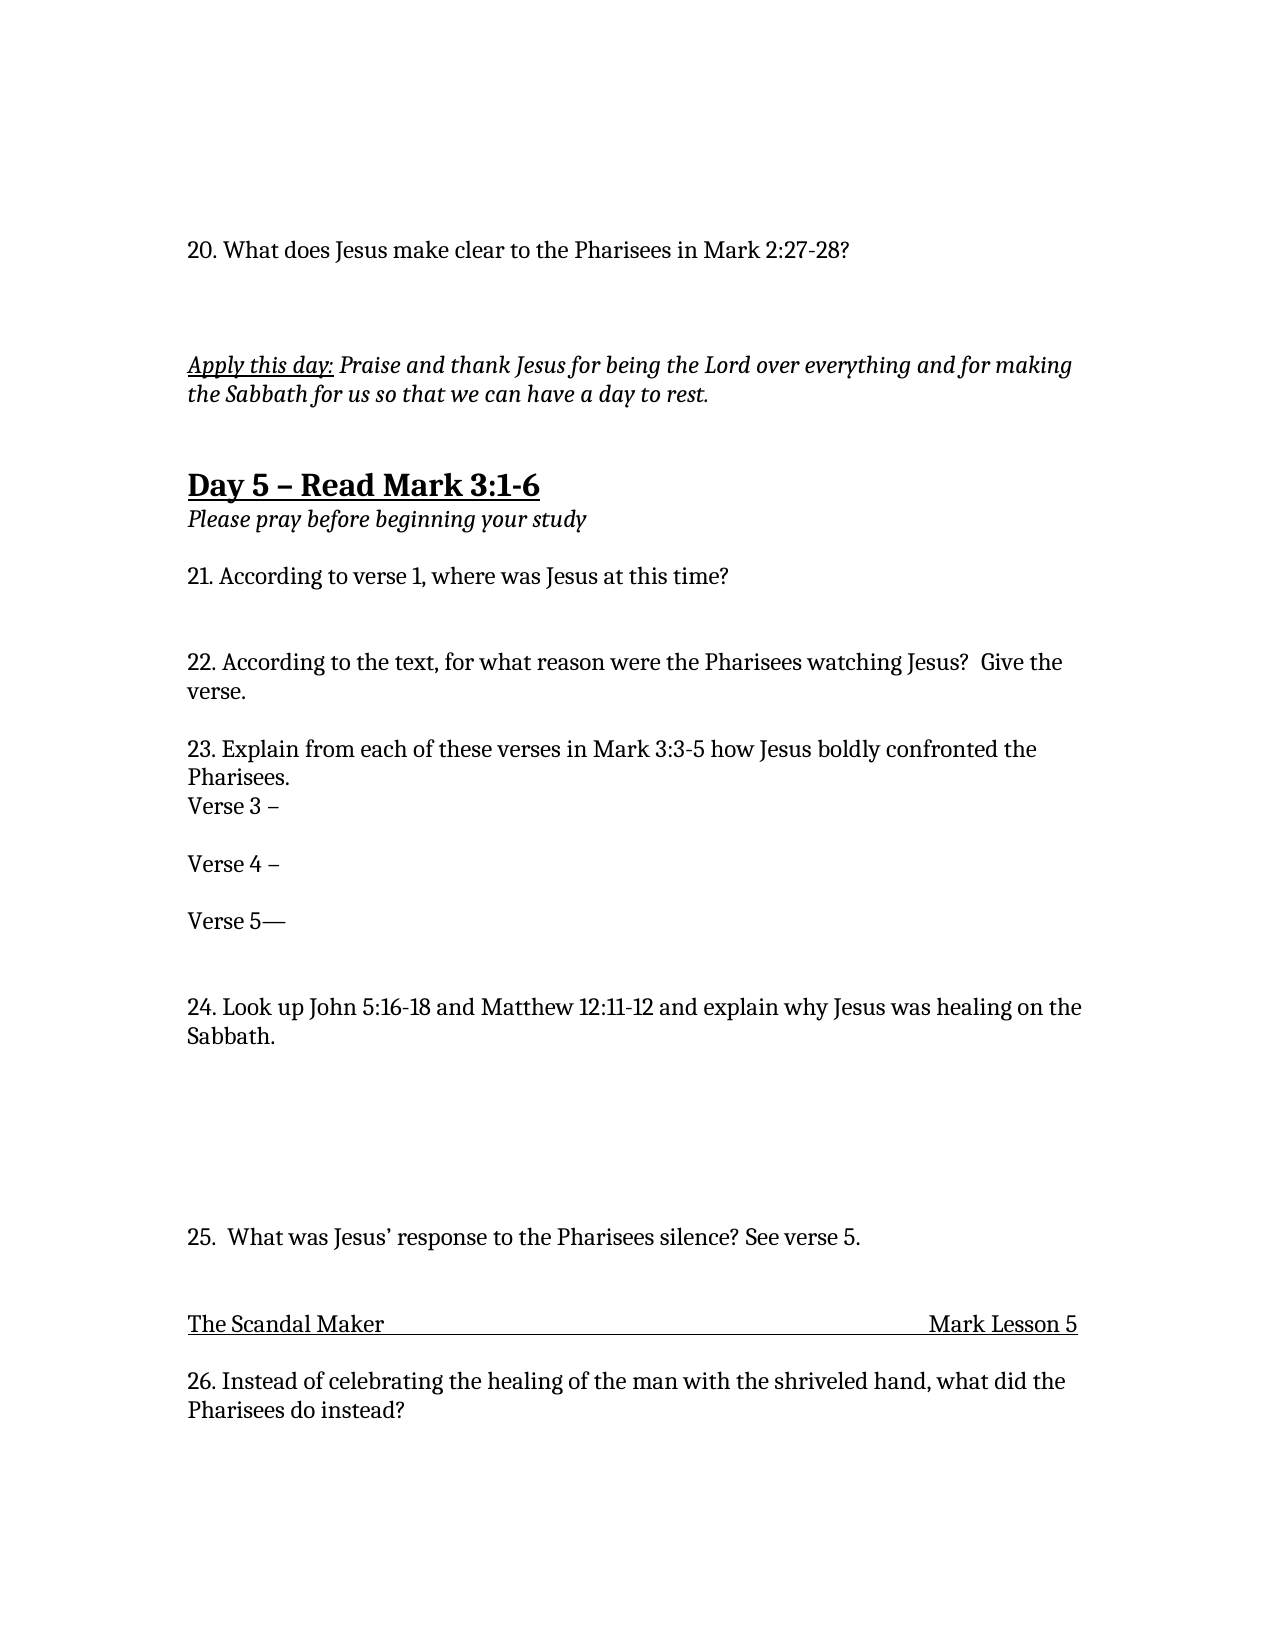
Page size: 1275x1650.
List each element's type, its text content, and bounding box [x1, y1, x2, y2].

text The Scandal Maker Mark Lesson 5 [187, 1309, 1087, 1338]
text 21. According to verse 1, where was Jesus at this time? [187, 562, 1087, 591]
text 26. Instead of celebrating the healing of the man with the shriveled hand, what did the Pharisees do instead? [187, 1367, 1087, 1424]
text Verse 5— [187, 907, 1087, 936]
text Verse 4 – [187, 849, 1087, 878]
text 25. What was Jesus’ response to the Pharisees silence? See verse 5. [187, 1223, 1087, 1252]
text 24. Look up John 5:16-18 and Matthew 12:11-12 and explain why Jesus was healing on the Sabbath. [187, 993, 1087, 1051]
text Day 5 – Read Mark 3:1-6 [187, 466, 1087, 504]
text 20. What does Jesus make clear to the Pharisees in Mark 2:27-28? [187, 236, 1087, 265]
text 22. According to the text, for what reason were the Pharisees watching Jesus? Give the verse. [187, 648, 1087, 706]
text Verse 3 – [187, 792, 1087, 821]
text Apply this day: Praise and thank Jesus for being the Lord over everything and for making the Sabbath for us so that we can have a day to rest. [187, 351, 1087, 409]
text 23. Explain from each of these verses in Mark 3:3-5 how Jesus boldly confronted the Pharisees. [187, 734, 1087, 792]
text Please pray before beginning your study [187, 504, 1087, 533]
